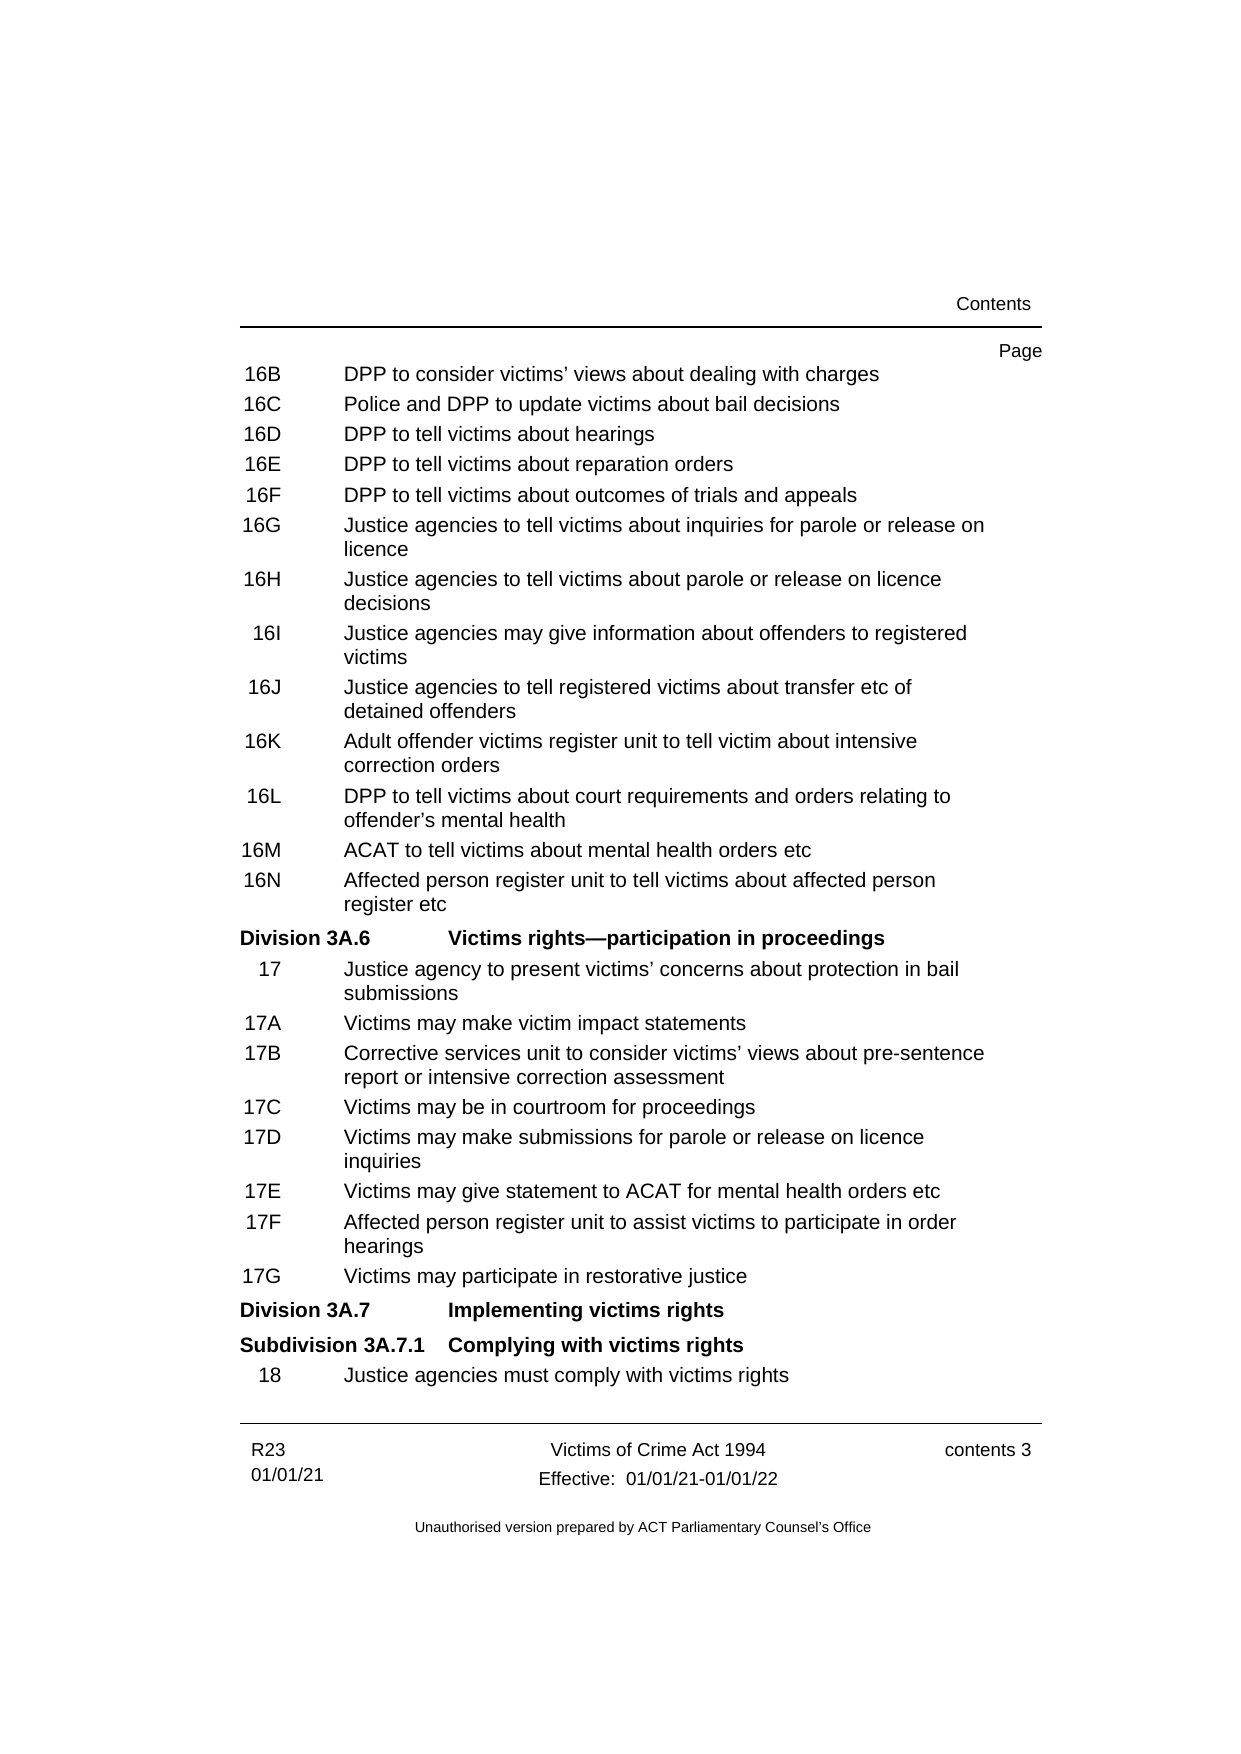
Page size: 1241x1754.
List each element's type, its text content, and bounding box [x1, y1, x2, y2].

text 16I Justice agencies may give information about offenders to registered victims 34 [239, 621, 996, 669]
text 16C Police and DPP to update victims about bail decisions 29 [239, 392, 996, 416]
text Division 3A.6 Victims rights—participation in proceedings 41 [239, 926, 996, 950]
text 17 Justice agency to present victims’ concerns about protection in bail submissions 41 [239, 956, 996, 1004]
text Subdivision 3A.7.1 Complying with victims rights 47 [239, 1332, 996, 1356]
text 16H Justice agencies to tell victims about parole or release on licence decisions 33 [239, 567, 996, 615]
text 16G Justice agencies to tell victims about inquiries for parole or release on licence 31 [239, 513, 996, 561]
text 16B DPP to consider victims’ views about dealing with charges 27 [239, 362, 996, 386]
text 18 Justice agencies must comply with victims rights 47 [239, 1363, 996, 1387]
text 16J Justice agencies to tell registered victims about transfer etc of detained offenders 35 [239, 675, 996, 723]
text 17B Corrective services unit to consider victims’ views about pre-sentence report or intensive correction assessment 42 [239, 1041, 996, 1089]
text 17G Victims may participate in restorative justice 46 [239, 1264, 996, 1288]
text 17D Victims may make submissions for parole or release on licence inquiries 43 [239, 1125, 996, 1173]
text 17E Victims may give statement to ACAT for mental health orders etc 45 [239, 1179, 996, 1203]
text 17A Victims may make victim impact statements 42 [239, 1011, 996, 1034]
text 16D DPP to tell victims about hearings 29 [239, 422, 996, 446]
text 16M ACAT to tell victims about mental health orders etc 39 [239, 838, 996, 862]
text 16E DPP to tell victims about reparation orders 30 [239, 452, 996, 476]
text 16K Adult offender victims register unit to tell victim about intensive correction orders 36 [239, 729, 996, 777]
text Division 3A.7 Implementing victims rights 47 [239, 1298, 996, 1322]
text 16N Affected person register unit to tell victims about affected person register etc 40 [239, 868, 996, 916]
text 17C Victims may be in courtroom for proceedings 43 [239, 1095, 996, 1119]
text 16L DPP to tell victims about court requirements and orders relating to offender’s mental health 37 [239, 783, 996, 831]
text 17F Affected person register unit to assist victims to participate in order hearings 45 [239, 1209, 996, 1257]
text 16F DPP to tell victims about outcomes of trials and appeals 31 [239, 482, 996, 506]
